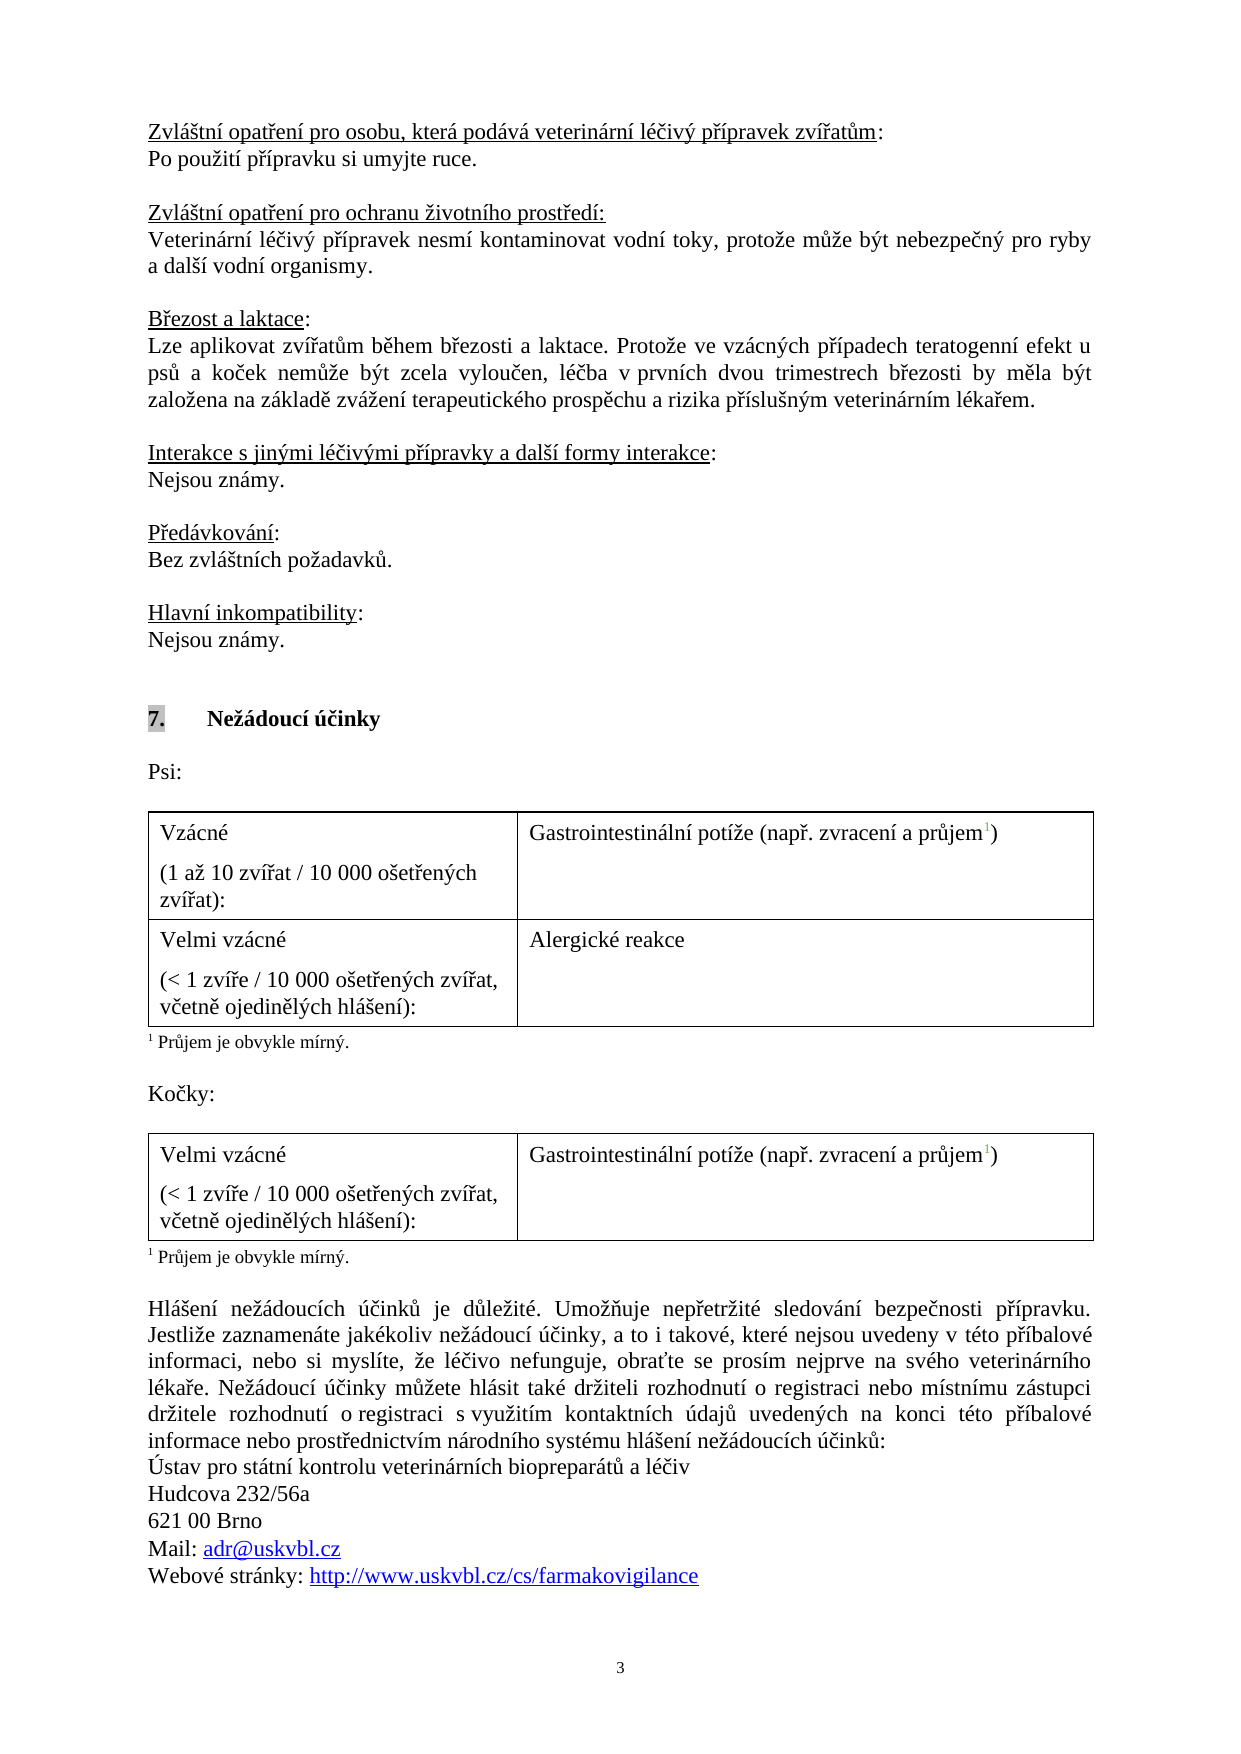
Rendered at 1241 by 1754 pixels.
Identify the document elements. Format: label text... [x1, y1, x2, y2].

table_header Velmi vzácné (< 1 zvíře / 10 000 ošetřených zvířat, včetně ojedinělých hlášení): [149, 1134, 517, 1240]
table_header Gastrointestinální potíže (např. zvracení a průjem1) [518, 813, 1093, 919]
text Webové stránky: http://www.uskvbl.cz/cs/farmakovigilance [148, 1561, 1092, 1588]
text Ústav pro státní kontrolu veterinárních biopreparátů a léčiv [148, 1453, 1092, 1480]
text Předávkování: [148, 519, 1092, 546]
text Veterinární léčivý přípravek nesmí kontaminovat vodní toky, protože může být nebezpečný pro ryby a další vodní organismy. [148, 226, 1092, 278]
text Lze aplikovat zvířatům během březosti a laktace. Protože ve vzácných případech teratogenní efekt u psů a koček nemůže být zcela vyloučen, léčba v prvních dvou trimestrech březosti by měla být založena na základě zvážení terapeutického prospěchu a rizika příslušným veterinárním lékařem. [148, 332, 1092, 413]
text Psi: [148, 758, 1092, 784]
text Zvláštní opatření pro ochranu životního prostředí: [148, 199, 1092, 226]
text Kočky: [148, 1080, 1092, 1107]
text Zvláštní opatření pro osobu, která podává veterinární léčivý přípravek zvířatům: [148, 118, 1092, 144]
text Nejsou známy. [148, 466, 1092, 493]
text Hudcova 232/56a [148, 1480, 1092, 1507]
text 621 00 Brno [148, 1507, 1092, 1534]
table_cell Velmi vzácné (< 1 zvíře / 10 000 ošetřených zvířat, včetně ojedinělých hlášení): [149, 920, 517, 1026]
table_cell Alergické reakce [518, 920, 1093, 1026]
text Březost a laktace: [148, 306, 1092, 332]
text Hlášení nežádoucích účinků je důležité. Umožňuje nepřetržité sledování bezpečnosti přípravku. Jestliže zaznamenáte jakékoliv nežádoucí účinky, a to i takové, které nejsou uvedeny v této příbalové informaci, nebo si myslíte, že léčivo nefunguje, obraťte se prosím nejprve na svého veterinárního lékaře. Nežádoucí účinky můžete hlásit také držiteli rozhodnutí o registraci nebo místnímu zástupci držitele rozhodnutí o registraci s využitím kontaktních údajů uvedených na konci této příbalové informace nebo prostřednictvím národního systému hlášení nežádoucích účinků: [148, 1295, 1092, 1453]
table_header Vzácné (1 až 10 zvířat / 10 000 ošetřených zvířat): [149, 813, 517, 919]
table_header Gastrointestinální potíže (např. zvracení a průjem1) [518, 1134, 1093, 1240]
text Hlavní inkompatibility: [148, 599, 1092, 625]
text Mail: adr@uskvbl.cz [148, 1534, 1092, 1561]
text Nejsou známy. [148, 625, 1092, 652]
text Po použití přípravku si umyjte ruce. [148, 144, 1092, 172]
text 1 Průjem je obvykle mírný. [148, 1027, 1092, 1054]
text Interakce s jinými léčivými přípravky a další formy interakce: [148, 439, 1092, 466]
text 7. Nežádoucí účinky [165, 705, 1092, 732]
text Bez zvláštních požadavků. [148, 546, 1092, 573]
text 1 Průjem je obvykle mírný. [148, 1241, 1092, 1268]
